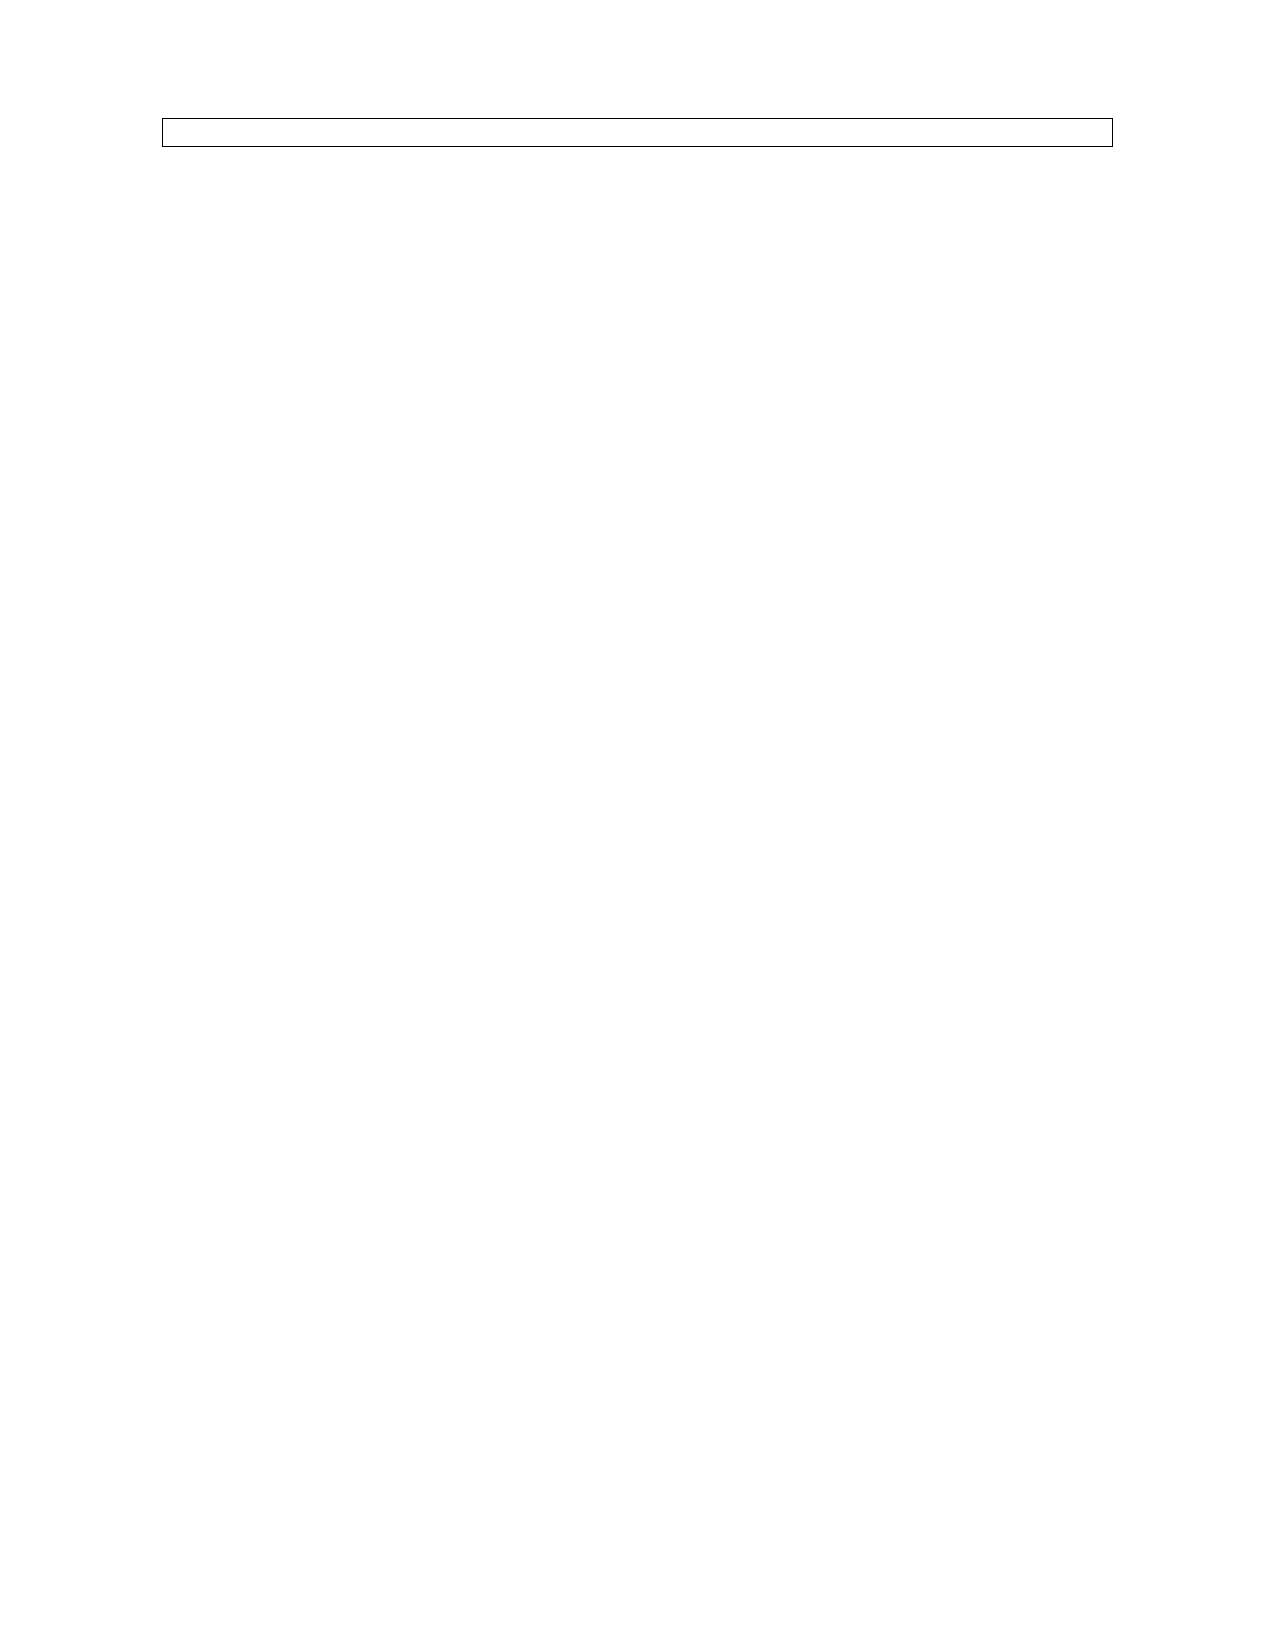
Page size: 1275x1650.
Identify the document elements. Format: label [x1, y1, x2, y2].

table_cell [163, 119, 1112, 146]
